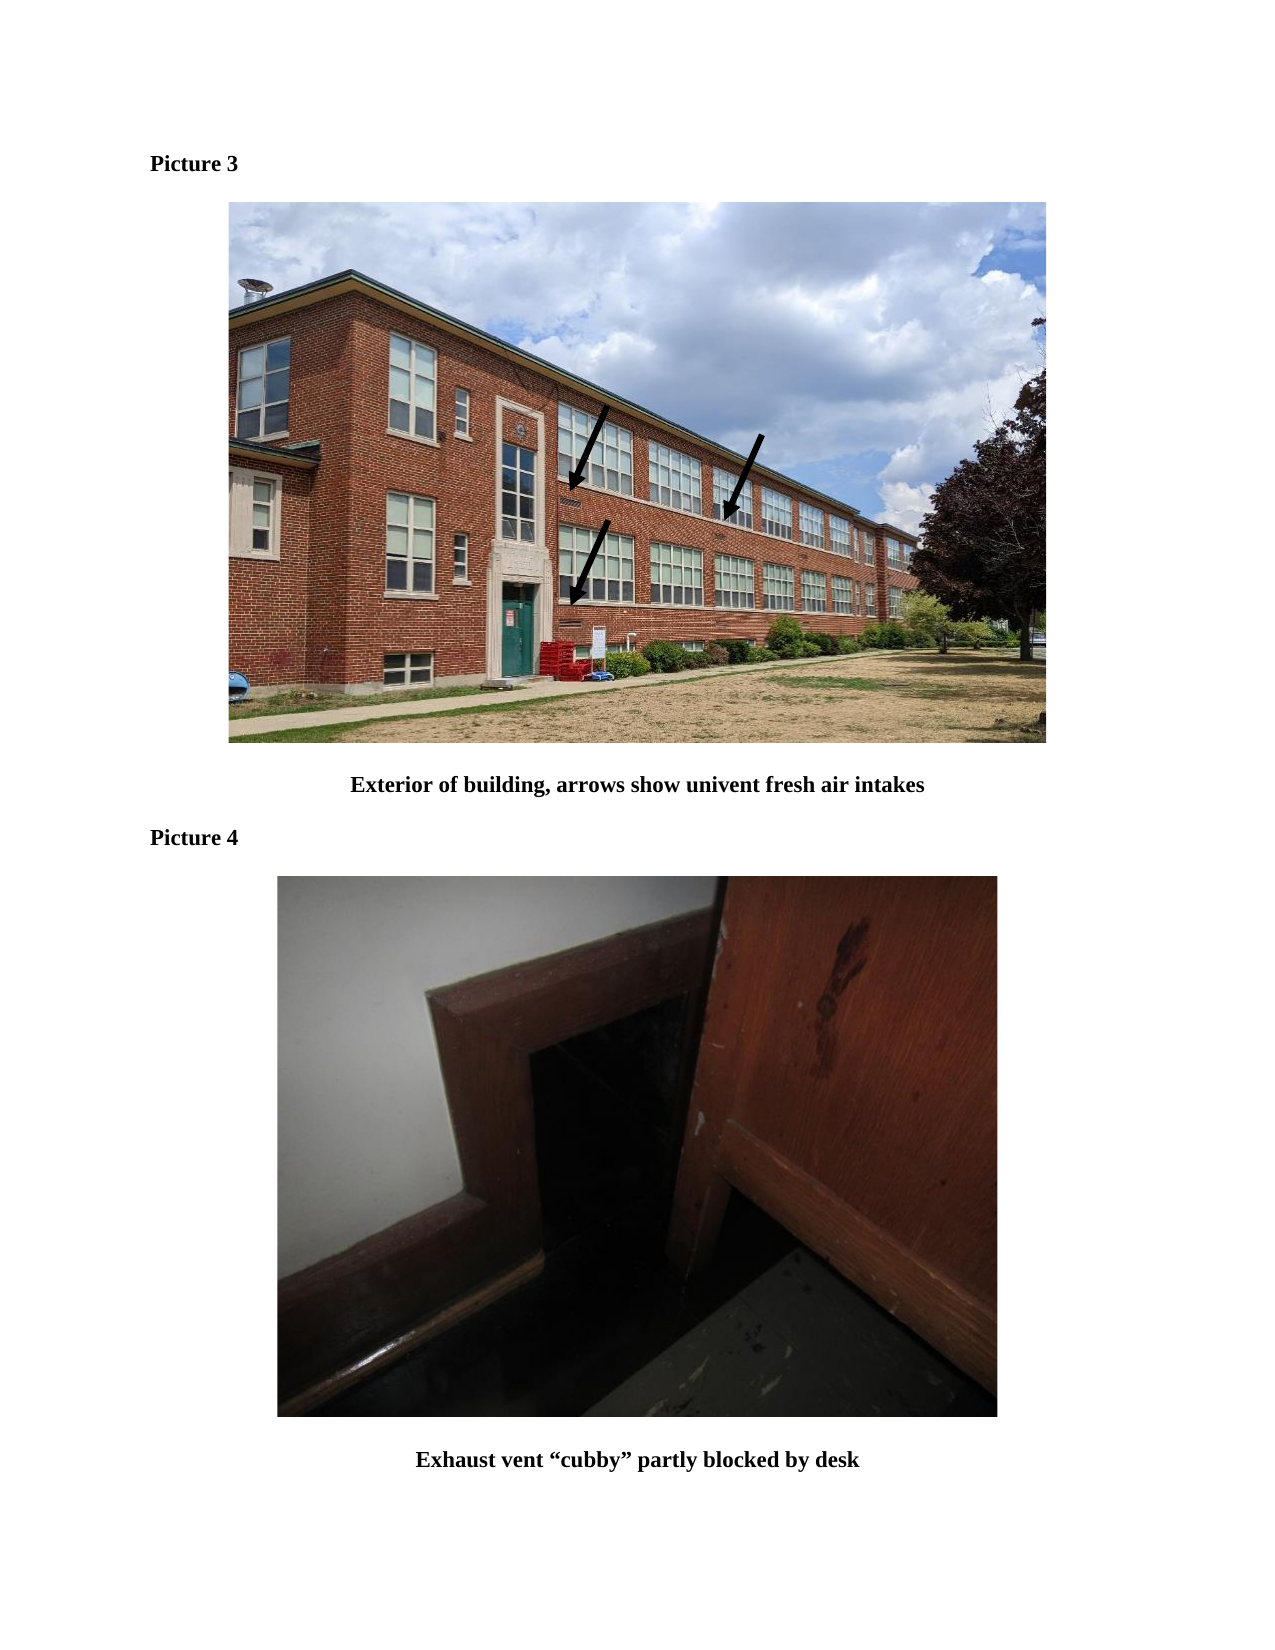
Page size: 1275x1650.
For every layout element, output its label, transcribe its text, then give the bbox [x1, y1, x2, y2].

picture [228, 202, 1047, 743]
text Exhaust vent “cubby” partly blocked by desk [150, 1446, 1125, 1472]
text Picture 4 [150, 824, 1125, 851]
text Picture 3 [150, 150, 1125, 176]
picture [277, 876, 998, 1417]
text Exterior of building, arrows show univent fresh air intakes [150, 771, 1125, 798]
